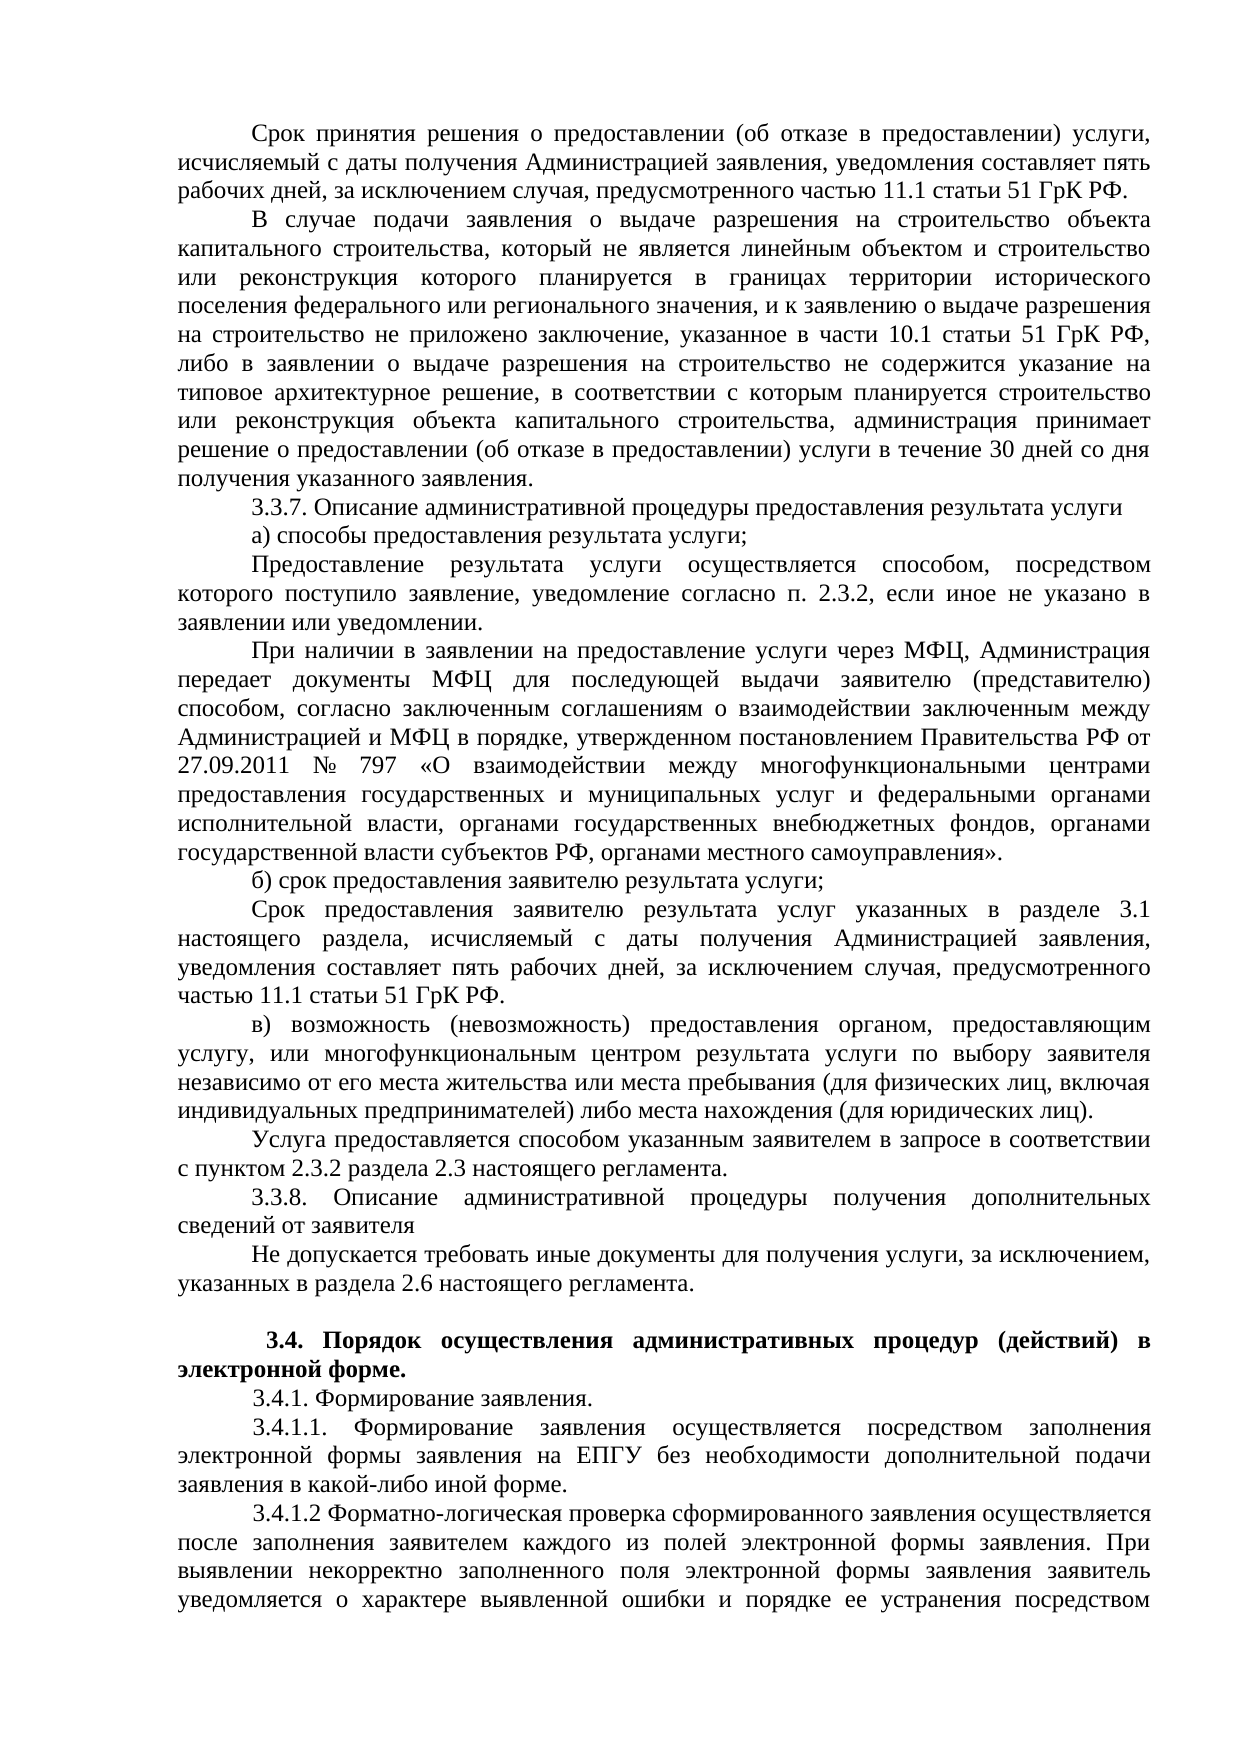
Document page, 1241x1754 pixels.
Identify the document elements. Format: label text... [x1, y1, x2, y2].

text в) возможность (невозможность) предоставления органом, предоставляющим услугу, или многофункциональным центром результата услуги по выбору заявителя независимо от его места жительства или места пребывания (для физических лиц, включая индивидуальных предпринимателей) либо места нахождения (для юридических лиц). [177, 1009, 1152, 1124]
text 3.3.8. Описание административной процедуры получения дополнительных сведений от заявителя [177, 1182, 1152, 1239]
text Предоставление результата услуги осуществляется способом, посредством которого поступило заявление, уведомление согласно п. 2.3.2, если иное не указано в заявлении или уведомлении. [177, 549, 1152, 636]
text Услуга предоставляется способом указанным заявителем в запросе в соответствии с пунктом 2.3.2 раздела 2.3 настоящего регламента. [177, 1124, 1152, 1182]
text 3.4.1.1. Формирование заявления осуществляется посредством заполнения электронной формы заявления на ЕПГУ без необходимости дополнительной подачи заявления в какой-либо иной форме. [177, 1412, 1152, 1498]
text Срок принятия решения о предоставлении (об отказе в предоставлении) услуги, исчисляемый с даты получения Администрацией заявления, уведомления составляет пять рабочих дней, за исключением случая, предусмотренного частью 11.1 статьи 51 ГрК РФ. [177, 118, 1152, 204]
text 3.3.7. Описание административной процедуры предоставления результата услуги [177, 492, 1152, 521]
text В случае подачи заявления о выдаче разрешения на строительство объекта капитального строительства, который не является линейным объектом и строительство или реконструкция которого планируется в границах территории исторического поселения федерального или регионального значения, и к заявлению о выдаче разрешения на строительство не приложено заключение, указанное в части 10.1 статьи 51 ГрК РФ, либо в заявлении о выдаче разрешения на строительство не содержится указание на типовое архитектурное решение, в соответствии с которым планируется строительство или реконструкция объекта капитального строительства, администрация принимает решение о предоставлении (об отказе в предоставлении) услуги в течение 30 дней со дня получения указанного заявления. [177, 204, 1152, 492]
text Не допускается требовать иные документы для получения услуги, за исключением, указанных в раздела 2.6 настоящего регламента. [177, 1239, 1152, 1297]
text 3.4. Порядок осуществления административных процедур (действий) в электронной форме. [177, 1326, 1152, 1383]
text 3.4.1. Формирование заявления. [177, 1383, 1152, 1412]
text а) способы предоставления результата услуги; [177, 521, 1152, 549]
text б) срок предоставления заявителю результата услуги; [177, 866, 1152, 894]
text При наличии в заявлении на предоставление услуги через МФЦ, Администрация передает документы МФЦ для последующей выдачи заявителю (представителю) способом, согласно заключенным соглашениям о взаимодействии заключенным между Администрацией и МФЦ в порядке, утвержденном постановлением Правительства РФ от 27.09.2011 № 797 «О взаимодействии между многофункциональными центрами предоставления государственных и муниципальных услуг и федеральными органами исполнительной власти, органами государственных внебюджетных фондов, органами государственной власти субъектов РФ, органами местного самоуправления». [177, 636, 1152, 866]
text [177, 1498, 1152, 1613]
text Срок предоставления заявителю результата услуг указанных в разделе 3.1 настоящего раздела, исчисляемый с даты получения Администрацией заявления, уведомления составляет пять рабочих дней, за исключением случая, предусмотренного частью 11.1 статьи 51 ГрК РФ. [177, 894, 1152, 1009]
